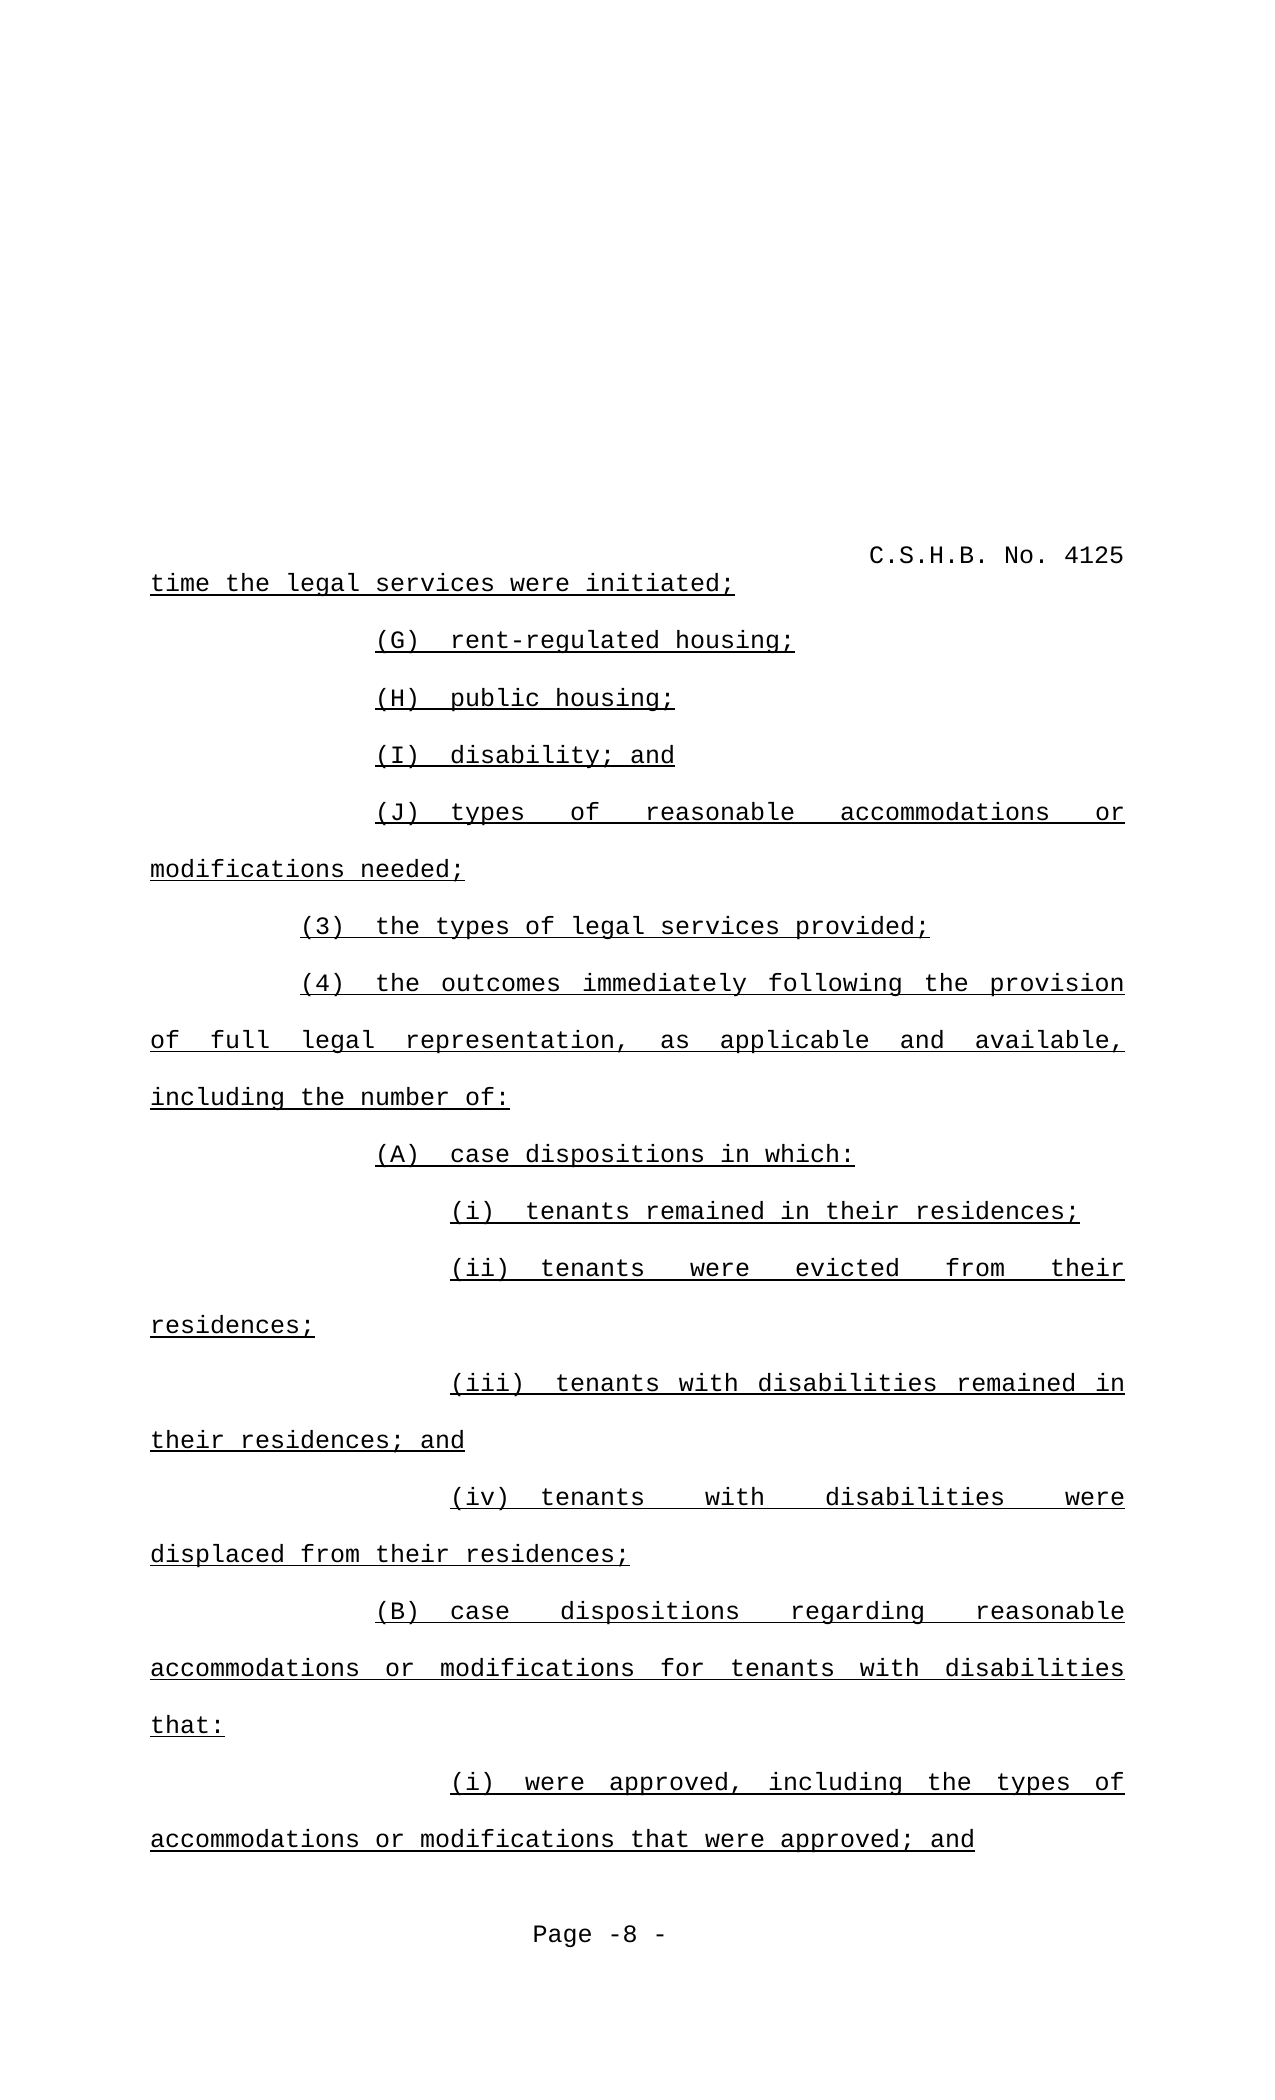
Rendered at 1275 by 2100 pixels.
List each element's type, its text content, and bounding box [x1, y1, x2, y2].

text (I) disability; and [150, 742, 1125, 771]
text (H) public housing; [150, 685, 1125, 713]
text (B) case dispositions regarding reasonable accommodations or modifications for tenants with disabilities that: [150, 1598, 1125, 1679]
text (4) the outcomes immediately following the provision of full legal representation, as applicable and available, including the number of: [150, 970, 1125, 1051]
text (B) case dispositions regarding reasonable accommodations or modifications for tenants with disabilities that: [150, 1680, 1125, 1741]
text (i) tenants remained in their residences; [150, 1199, 1125, 1227]
text (A) case dispositions in which: [150, 1142, 1125, 1170]
text (iv) tenants with disabilities were displaced from their residences; [150, 1484, 1125, 1570]
text (3) the types of legal services provided; [150, 913, 1125, 942]
text (J) types of reasonable accommodations or modifications needed; [150, 799, 1125, 885]
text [150, 571, 1125, 599]
text (iii) tenants with disabilities remained in their residences; and [150, 1370, 1125, 1456]
text (ii) tenants were evicted from their residences; [150, 1256, 1125, 1341]
text (4) the outcomes immediately following the provision of full legal representation, as applicable and available, including the number of: [150, 1052, 1125, 1113]
text (G) rent-regulated housing; [150, 628, 1125, 656]
text (i) were approved, including the types of accommodations or modifications that were approved; and [150, 1769, 1125, 1855]
